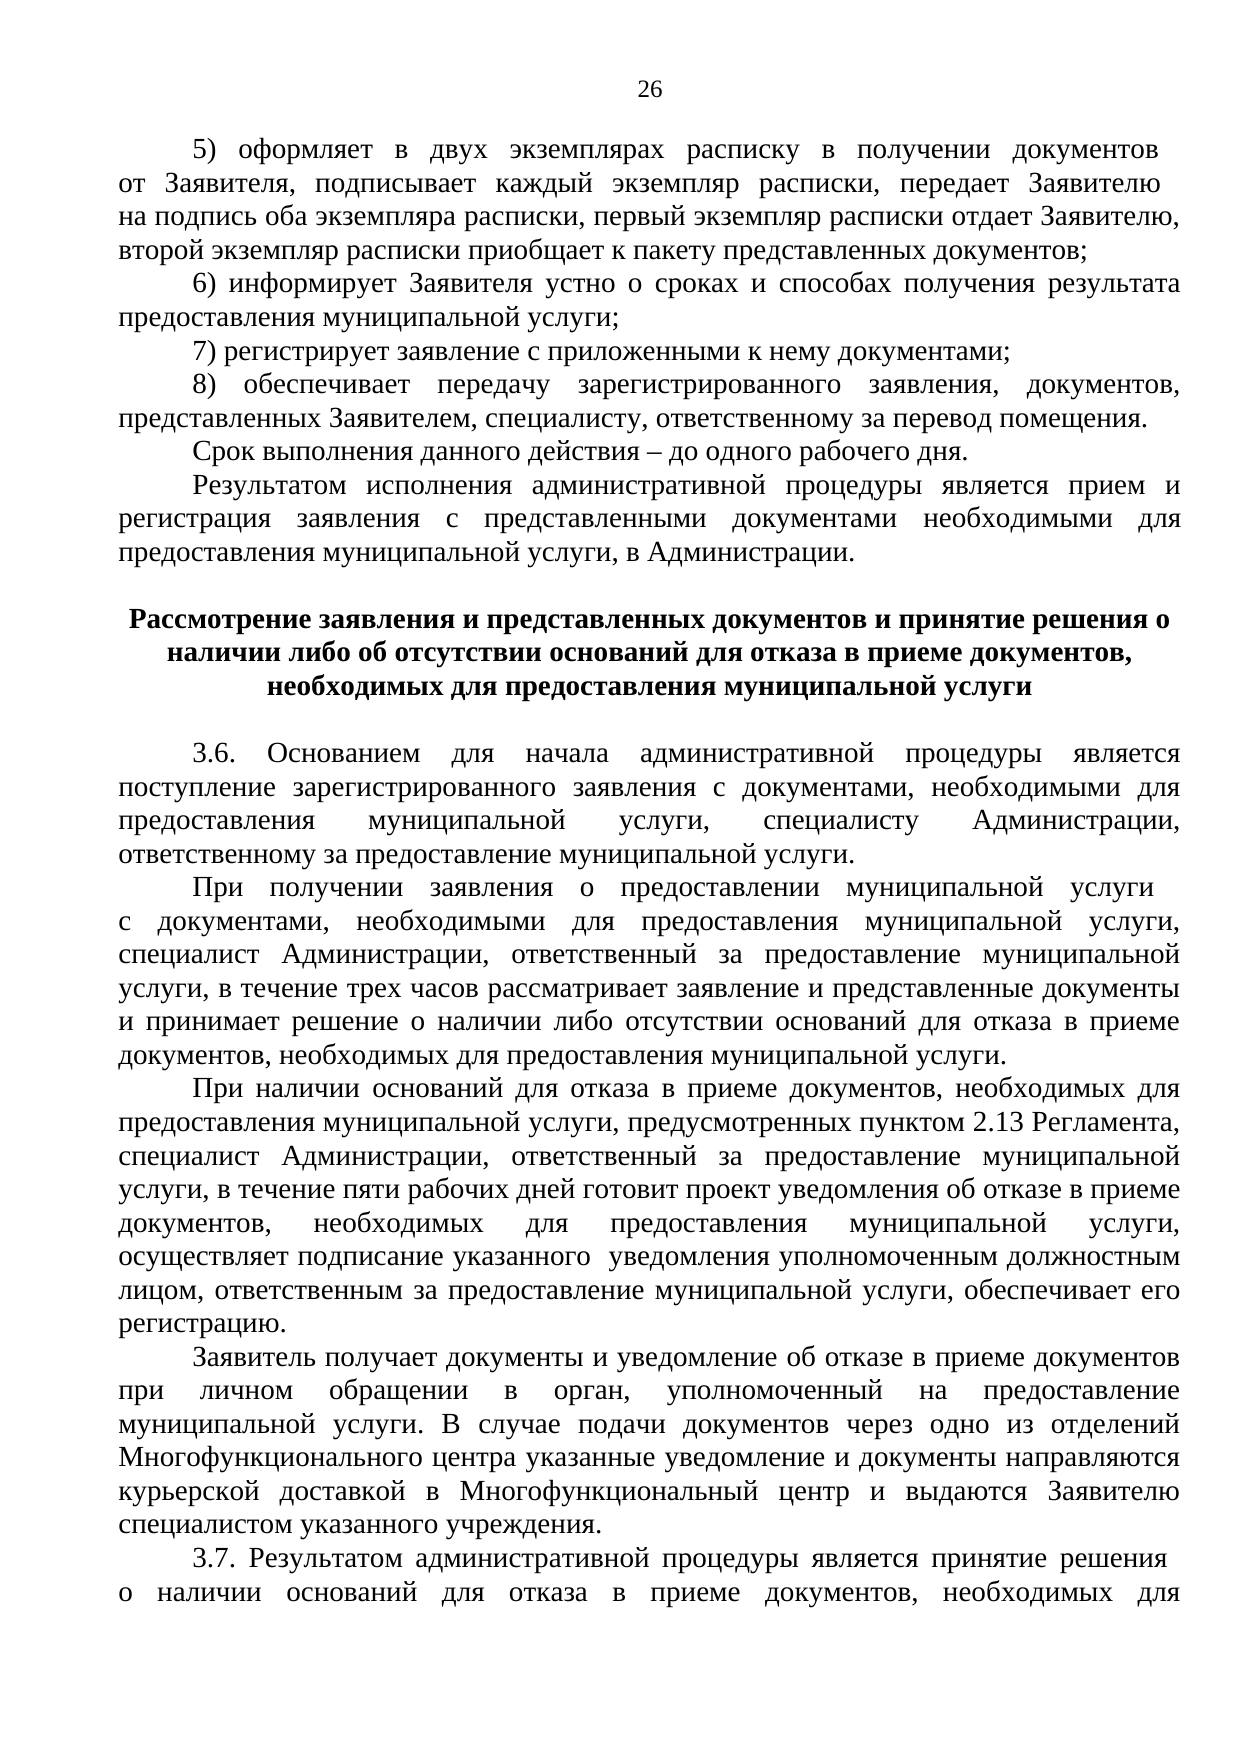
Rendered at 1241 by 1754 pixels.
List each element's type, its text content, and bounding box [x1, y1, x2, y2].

text Срок выполнения данного действия – до одного рабочего дня. [118, 433, 1181, 467]
text 3.6. Основанием для начала административной процедуры является поступление зарегистрированного заявления с документами, необходимыми для предоставления муниципальной услуги, специалисту Администрации, ответственному за предоставление муниципальной услуги. [118, 735, 1181, 869]
text 7) регистрирует заявление с приложенными к нему документами; [118, 333, 1181, 366]
text 8) обеспечивает передачу зарегистрированного заявления, документов, представленных Заявителем, специалисту, ответственному за перевод помещения. [118, 366, 1181, 433]
text Заявитель получает документы и уведомление об отказе в приеме документов при личном обращении в орган, уполномоченный на предоставление муниципальной услуги. В случае подачи документов через одно из отделений Многофункционального центра указанные уведомление и документы направляются курьерской доставкой в Многофункциональный центр и выдаются Заявителю специалистом указанного учреждения. [118, 1339, 1181, 1540]
text При наличии оснований для отказа в приеме документов, необходимых для предоставления муниципальной услуги, предусмотренных пунктом 2.13 Регламента, специалист Администрации, ответственный за предоставление муниципальной услуги, в течение пяти рабочих дней готовит проект уведомления об отказе в приеме документов, необходимых для предоставления муниципальной услуги, осуществляет подписание указанного уведомления уполномоченным должностным лицом, ответственным за предоставление муниципальной услуги, обеспечивает его регистрацию. [118, 1071, 1181, 1339]
text Рассмотрение заявления и представленных документов и принятие решения о наличии либо об отсутствии оснований для отказа в приеме документов, необходимых для предоставления муниципальной услуги [118, 601, 1181, 702]
text 5) оформляет в двух экземплярах расписку в получении документов от Заявителя, подписывает каждый экземпляр расписки, передает Заявителю на подпись оба экземпляра расписки, первый экземпляр расписки отдает Заявителю, второй экземпляр расписки приобщает к пакету представленных документов; [118, 131, 1181, 266]
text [118, 1540, 1181, 1607]
text 6) информирует Заявителя устно о сроках и способах получения результата предоставления муниципальной услуги; [118, 266, 1181, 333]
text При получении заявления о предоставлении муниципальной услуги с документами, необходимыми для предоставления муниципальной услуги, специалист Администрации, ответственный за предоставление муниципальной услуги, в течение трех часов рассматривает заявление и представленные документы и принимает решение о наличии либо отсутствии оснований для отказа в приеме документов, необходимых для предоставления муниципальной услуги. [118, 869, 1181, 1071]
text Результатом исполнения административной процедуры является прием и регистрация заявления с представленными документами необходимыми для предоставления муниципальной услуги, в Администрации. [118, 467, 1181, 567]
